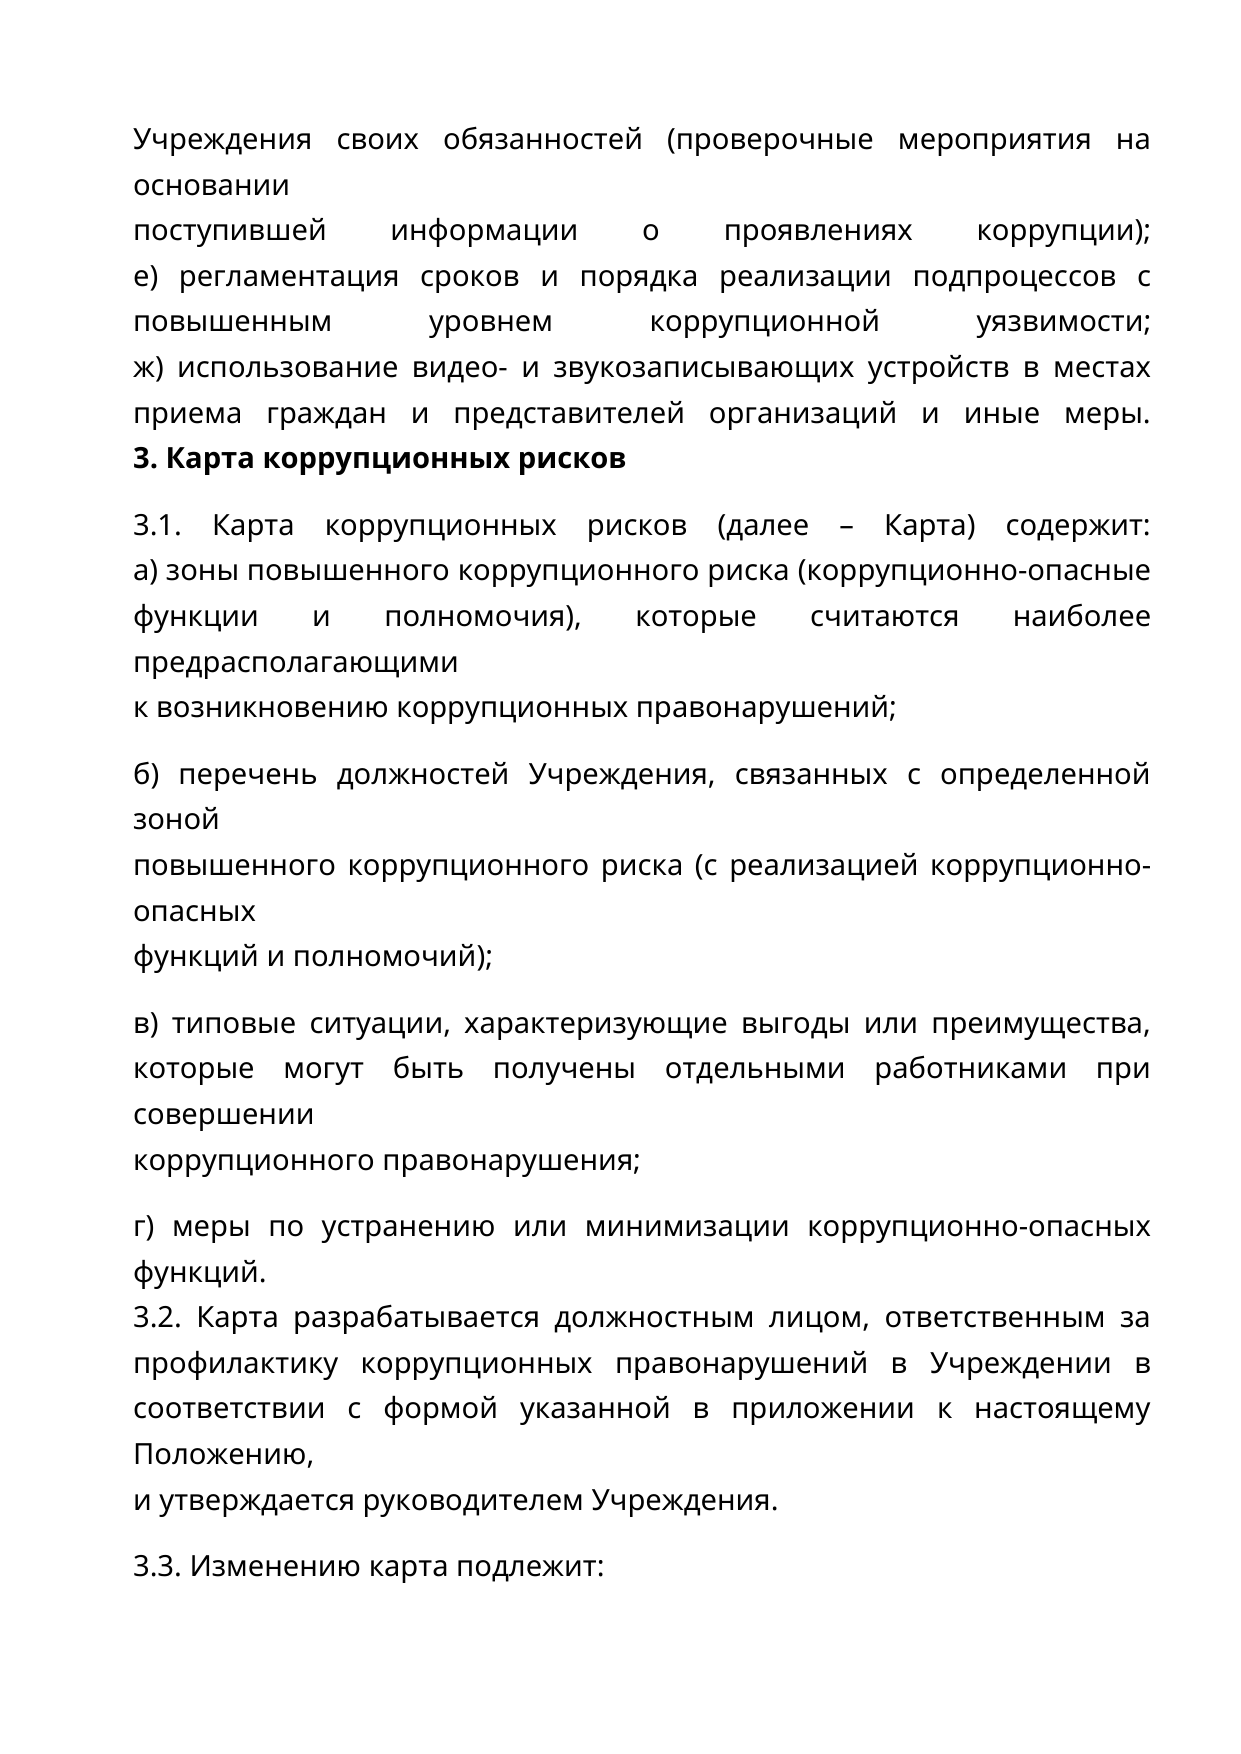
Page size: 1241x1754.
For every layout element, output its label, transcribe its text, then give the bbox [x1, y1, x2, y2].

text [133, 118, 1152, 477]
text в) типовые ситуации, характеризующие выгоды или преимущества, которые могут быть получены отдельными работниками при совершении коррупционного правонарушения; [133, 1002, 1152, 1178]
text 3.3. Изменению карта подлежит: [133, 1545, 1152, 1585]
text 3.1. Карта коррупционных рисков (далее – Карта) содержит: а) зоны повышенного коррупционного риска (коррупционно-опасные функции и полномочия), которые считаются наиболее предрасполагающими к возникновению коррупционных правонарушений; [133, 504, 1152, 726]
text б) перечень должностей Учреждения, связанных с определенной зоной повышенного коррупционного риска (с реализацией коррупционно-опасных функций и полномочий); [133, 753, 1152, 975]
text г) меры по устранению или минимизации коррупционно-опасных функций. 3.2. Карта разрабатывается должностным лицом, ответственным за профилактику коррупционных правонарушений в Учреждении в соответствии с формой указанной в приложении к настоящему Положению, и утверждается руководителем Учреждения. [133, 1205, 1152, 1519]
